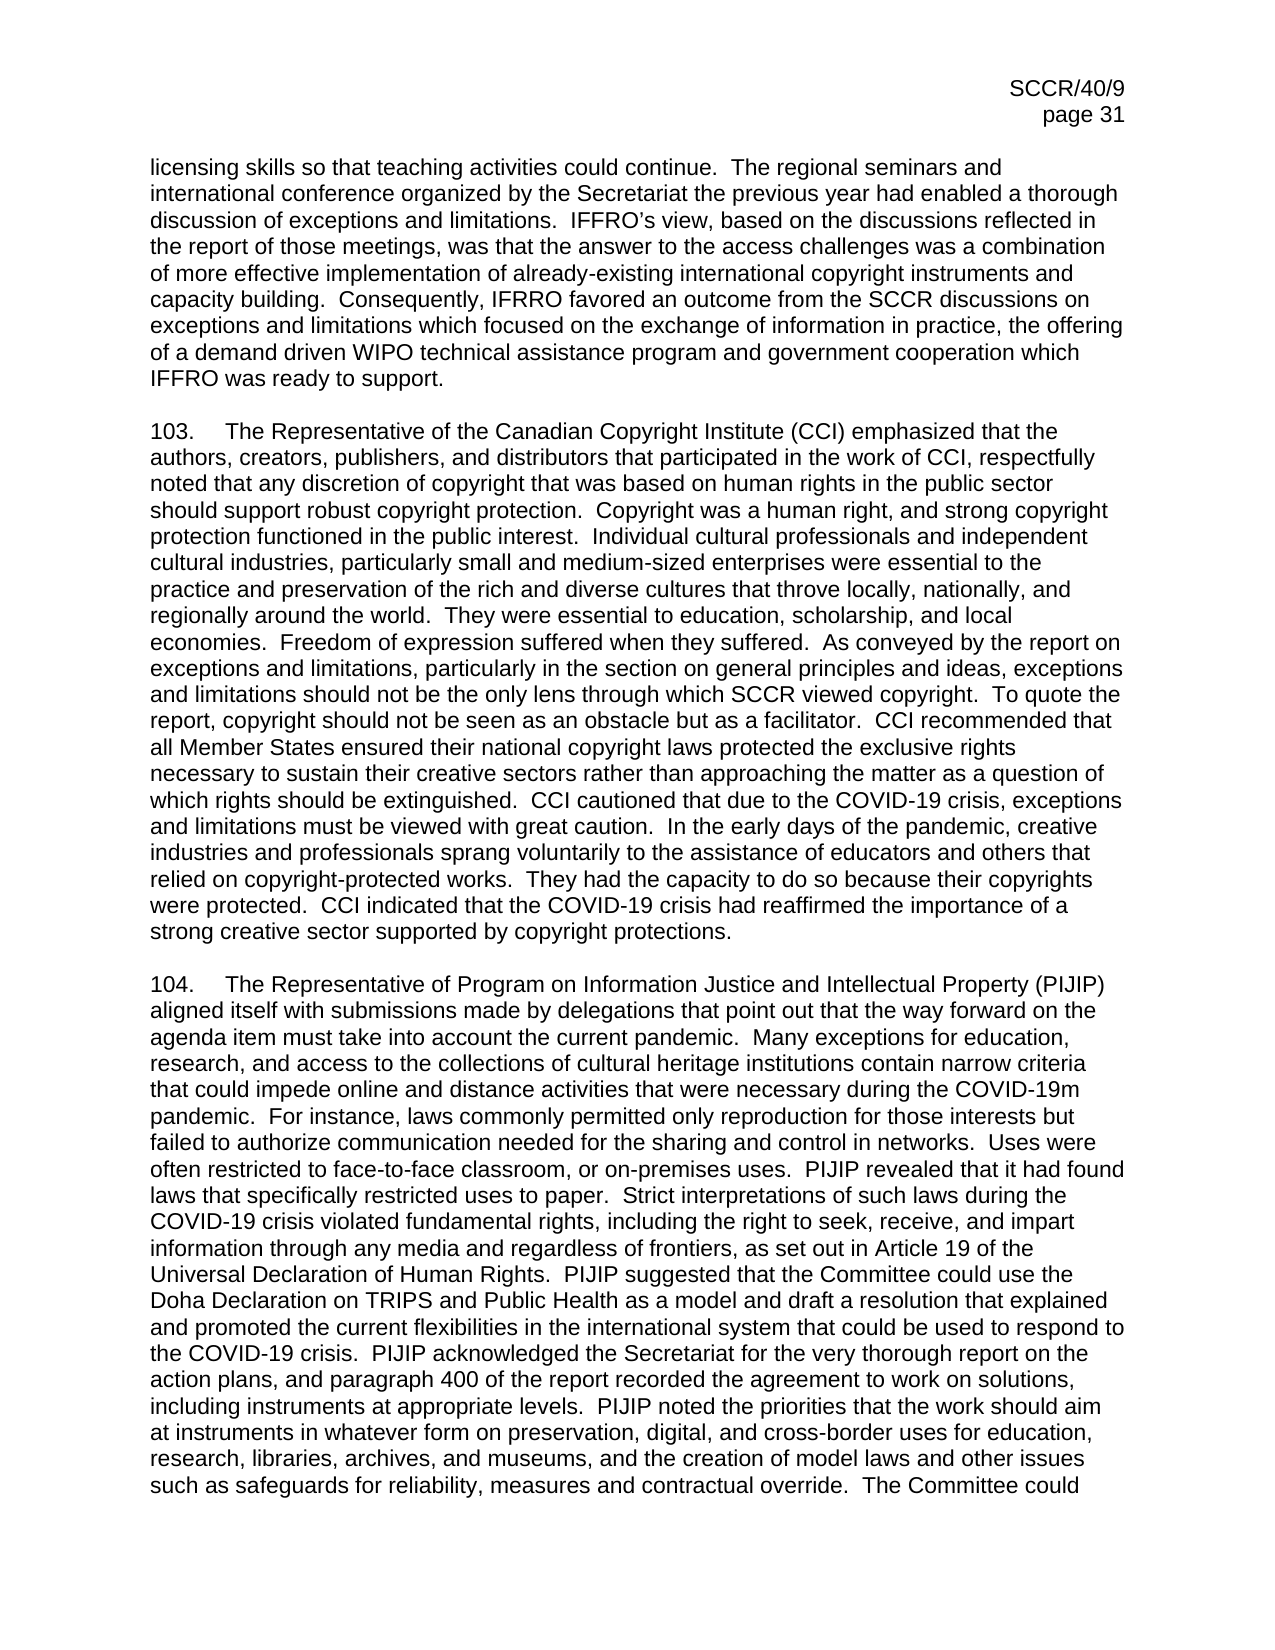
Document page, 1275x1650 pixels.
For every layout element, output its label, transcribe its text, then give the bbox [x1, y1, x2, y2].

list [150, 971, 1125, 1498]
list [150, 154, 1125, 391]
list The Representative of the Canadian Copyright Institute (CCI) emphasized that the authors, creators, publishers, and distributors that participated in the work of CCI, respectfully noted that any discretion of copyright that was based on human rights in the public sector should support robust copyright protection. Copyright was a human right, and strong copyright protection functioned in the public interest. Individual cultural professionals and independent cultural industries, particularly small and medium-sized enterprises were essential to the practice and preservation of the rich and diverse cultures that throve locally, nationally, and regionally around the world. They were essential to education, scholarship, and local economies. Freedom of expression suffered when they suffered. As conveyed by the report on exceptions and limitations, particularly in the section on general principles and ideas, exceptions and limitations should not be the only lens through which SCCR viewed copyright. To quote the report, copyright should not be seen as an obstacle but as a facilitator. CCI recommended that all Member States ensured their national copyright laws protected the exclusive rights necessary to sustain their creative sectors rather than approaching the matter as a question of which rights should be extinguished. CCI cautioned that due to the COVID-19 crisis, exceptions and limitations must be viewed with great caution. In the early days of the pandemic, creative industries and professionals sprang voluntarily to the assistance of educators and others that relied on copyright-protected works. They had the capacity to do so because their copyrights were protected. CCI indicated that the COVID-19 crisis had reaffirmed the importance of a strong creative sector supported by copyright protections. [150, 418, 1125, 945]
